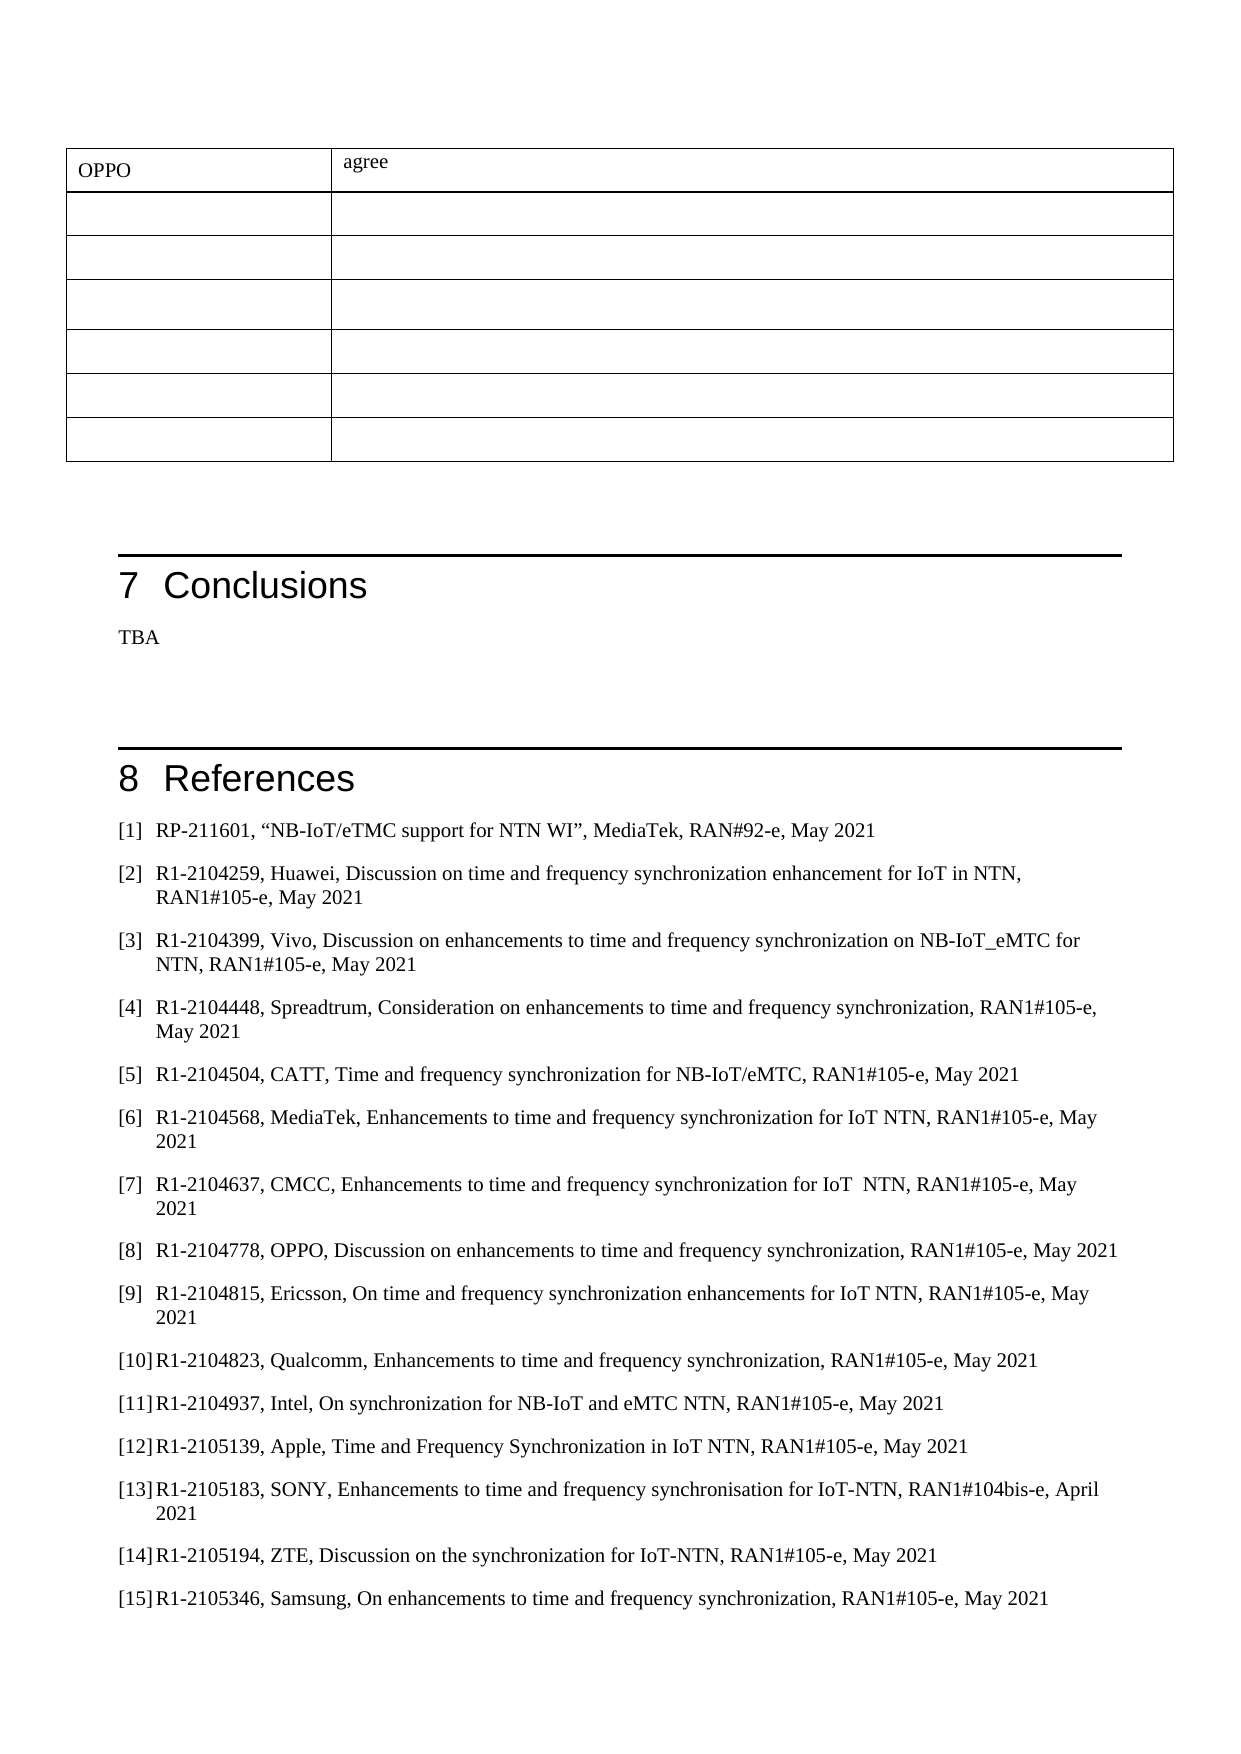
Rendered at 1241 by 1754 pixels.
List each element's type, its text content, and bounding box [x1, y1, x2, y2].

list R1-2104259, Huawei, Discussion on time and frequency synchronization enhancement for IoT in NTN, RAN1#105-e, May 2021 [118, 861, 1122, 909]
table_cell [332, 330, 1173, 373]
list R1-2104937, Intel, On synchronization for NB-IoT and eMTC NTN, RAN1#105-e, May 2021 [118, 1391, 1122, 1415]
table_cell [332, 418, 1173, 461]
table_cell [67, 374, 331, 417]
list R1-2104823, Qualcomm, Enhancements to time and frequency synchronization, RAN1#105-e, May 2021 [118, 1348, 1122, 1372]
table_cell OPPO [67, 149, 331, 191]
list R1-2104778, OPPO, Discussion on enhancements to time and frequency synchronization, RAN1#105-e, May 2021 [118, 1238, 1122, 1262]
list R1-2104815, Ericsson, On time and frequency synchronization enhancements for IoT NTN, RAN1#105-e, May 2021 [118, 1281, 1122, 1329]
table_cell [67, 330, 331, 373]
table_cell [332, 374, 1173, 417]
list R1-2105139, Apple, Time and Frequency Synchronization in IoT NTN, RAN1#105-e, May 2021 [118, 1434, 1122, 1458]
table_cell [67, 193, 331, 235]
list R1-2105183, SONY, Enhancements to time and frequency synchronisation for IoT-NTN, RAN1#104bis-e, April 2021 [118, 1476, 1122, 1524]
table_cell [332, 193, 1173, 235]
list R1-2105194, ZTE, Discussion on the synchronization for IoT-NTN, RAN1#105-e, May 2021 [118, 1543, 1122, 1567]
list R1-2104448, Spreadtrum, Consideration on enhancements to time and frequency synchronization, RAN1#105-e, May 2021 [118, 995, 1122, 1043]
list RP-211601, “NB-IoT/eTMC support for NTN WI”, MediaTek, RAN#92-e, May 2021 [118, 818, 1122, 842]
subtitle Conclusions [118, 557, 1122, 606]
table_cell [67, 236, 331, 279]
list R1-2104399, Vivo, Discussion on enhancements to time and frequency synchronization on NB-IoT_eMTC for NTN, RAN1#105-e, May 2021 [118, 928, 1122, 976]
list R1-2104504, CATT, Time and frequency synchronization for NB-IoT/eMTC, RAN1#105-e, May 2021 [118, 1062, 1122, 1086]
list R1-2104637, CMCC, Enhancements to time and frequency synchronization for IoT NTN, RAN1#105-e, May 2021 [118, 1171, 1122, 1219]
table_cell [332, 280, 1173, 329]
table_cell [67, 280, 331, 329]
table_cell [332, 236, 1173, 279]
table_cell agree [332, 149, 1173, 191]
table_cell [67, 418, 331, 461]
list R1-2105346, Samsung, On enhancements to time and frequency synchronization, RAN1#105-e, May 2021 [118, 1586, 1122, 1610]
subtitle References [118, 750, 1122, 799]
list R1-2104568, MediaTek, Enhancements to time and frequency synchronization for IoT NTN, RAN1#105-e, May 2021 [118, 1104, 1122, 1153]
text TBA [118, 625, 1122, 649]
